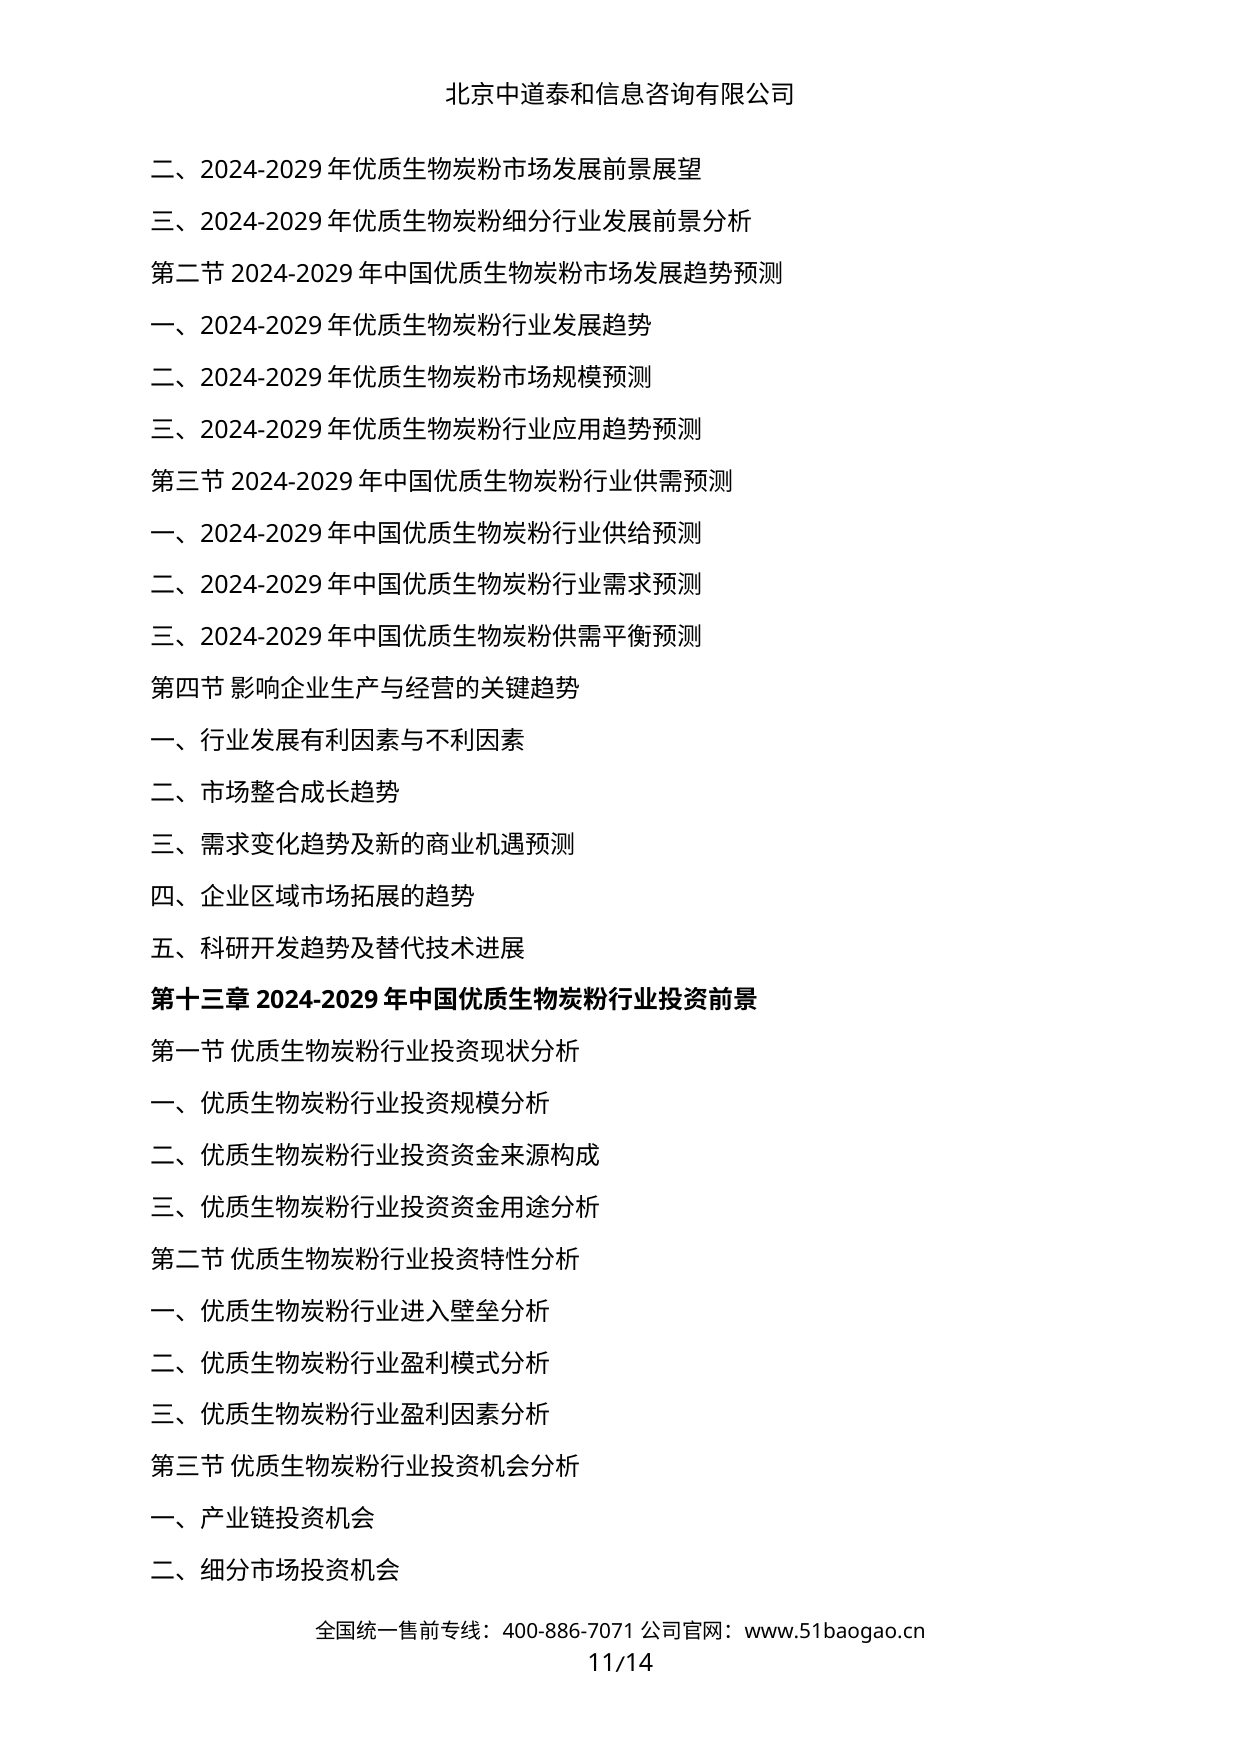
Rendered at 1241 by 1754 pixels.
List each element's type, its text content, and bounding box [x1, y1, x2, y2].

text 一、2024-2029年中国优质生物炭粉行业供给预测 [150, 513, 1090, 549]
text 三、需求变化趋势及新的商业机遇预测 [150, 824, 1090, 861]
text 五、科研开发趋势及替代技术进展 [150, 928, 1090, 964]
text 三、2024-2029年优质生物炭粉细分行业发展前景分析 [150, 202, 1090, 238]
text 一、2024-2029年优质生物炭粉行业发展趋势 [150, 306, 1090, 342]
text 四、企业区域市场拓展的趋势 [150, 876, 1090, 912]
text 二、2024-2029年优质生物炭粉市场规模预测 [150, 357, 1090, 394]
text 一、优质生物炭粉行业进入壁垒分析 [150, 1291, 1090, 1327]
text 三、优质生物炭粉行业投资资金用途分析 [150, 1187, 1090, 1224]
text 二、优质生物炭粉行业投资资金来源构成 [150, 1136, 1090, 1172]
text 二、市场整合成长趋势 [150, 772, 1090, 809]
text 第二节 2024-2029年中国优质生物炭粉市场发展趋势预测 [150, 254, 1090, 290]
text 第三节 优质生物炭粉行业投资机会分析 [150, 1447, 1090, 1483]
text 二、2024-2029年优质生物炭粉市场发展前景展望 [150, 150, 1090, 186]
text 第三节 2024-2029年中国优质生物炭粉行业供需预测 [150, 461, 1090, 497]
text 一、行业发展有利因素与不利因素 [150, 721, 1090, 757]
text 第四节 影响企业生产与经营的关键趋势 [150, 669, 1090, 705]
text 二、细分市场投资机会 [150, 1551, 1090, 1587]
text 一、优质生物炭粉行业投资规模分析 [150, 1084, 1090, 1120]
text 第二节 优质生物炭粉行业投资特性分析 [150, 1239, 1090, 1276]
text 一、产业链投资机会 [150, 1499, 1090, 1535]
text 二、优质生物炭粉行业盈利模式分析 [150, 1343, 1090, 1379]
text 三、优质生物炭粉行业盈利因素分析 [150, 1395, 1090, 1431]
text 第十三章 2024-2029年中国优质生物炭粉行业投资前景 [150, 980, 1090, 1016]
text 三、2024-2029年优质生物炭粉行业应用趋势预测 [150, 409, 1090, 446]
text 第一节 优质生物炭粉行业投资现状分析 [150, 1032, 1090, 1068]
text 三、2024-2029年中国优质生物炭粉供需平衡预测 [150, 617, 1090, 653]
text 二、2024-2029年中国优质生物炭粉行业需求预测 [150, 565, 1090, 601]
